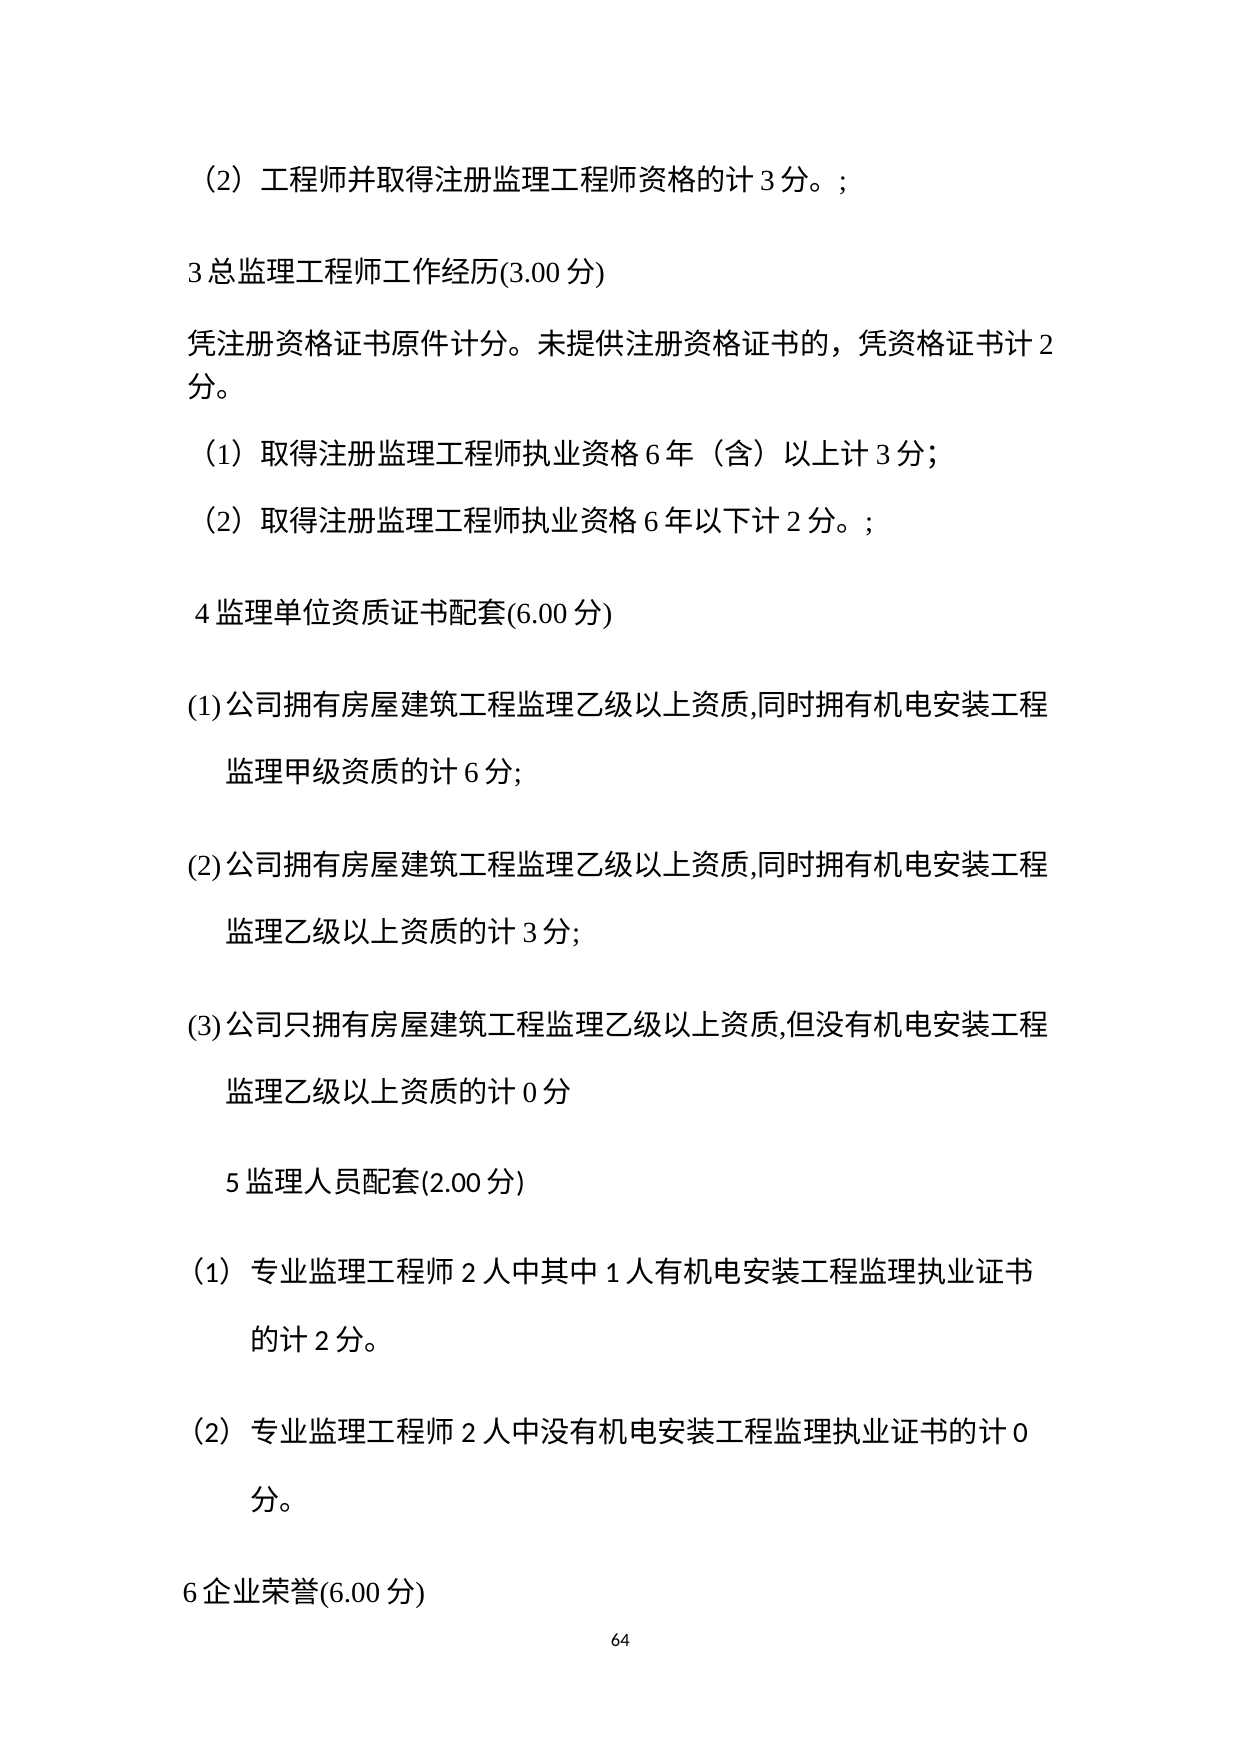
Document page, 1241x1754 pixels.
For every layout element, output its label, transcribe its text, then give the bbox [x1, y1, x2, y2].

text 凭注册资格证书原件计分。未提供注册资格证书的，凭资格证书计2分。 [187, 321, 1054, 406]
text 3总监理工程师工作经历(3.00分) [187, 248, 1054, 291]
list 公司只拥有房屋建筑工程监理乙级以上资质,但没有机电安装工程监理乙级以上资质的计0分 [187, 1001, 1054, 1111]
list 专业监理工程师 2 人中没有机电安装工程监理执业证书的计0分。 [175, 1409, 1054, 1518]
list 公司拥有房屋建筑工程监理乙级以上资质,同时拥有机电安装工程监理甲级资质的计6分; [187, 681, 1054, 791]
text 4监理单位资质证书配套(6.00分) [187, 589, 1054, 632]
text 6企业荣誉(6.00分) [175, 1568, 850, 1611]
text （2）工程师并取得注册监理工程师资格的计3分。; [187, 156, 1054, 198]
list 专业监理工程师 2 人中其中1人有机电安装工程监理执业证书的计2分。 [175, 1249, 1054, 1359]
list 公司拥有房屋建筑工程监理乙级以上资质,同时拥有机电安装工程监理乙级以上资质的计3分; [187, 841, 1054, 951]
list 5监理人员配套(2.00分) [225, 1161, 1054, 1201]
text （1）取得注册监理工程师执业资格6年（含）以上计3分； [187, 430, 1054, 472]
text （2）取得注册监理工程师执业资格6年以下计2分。; [187, 497, 1054, 539]
